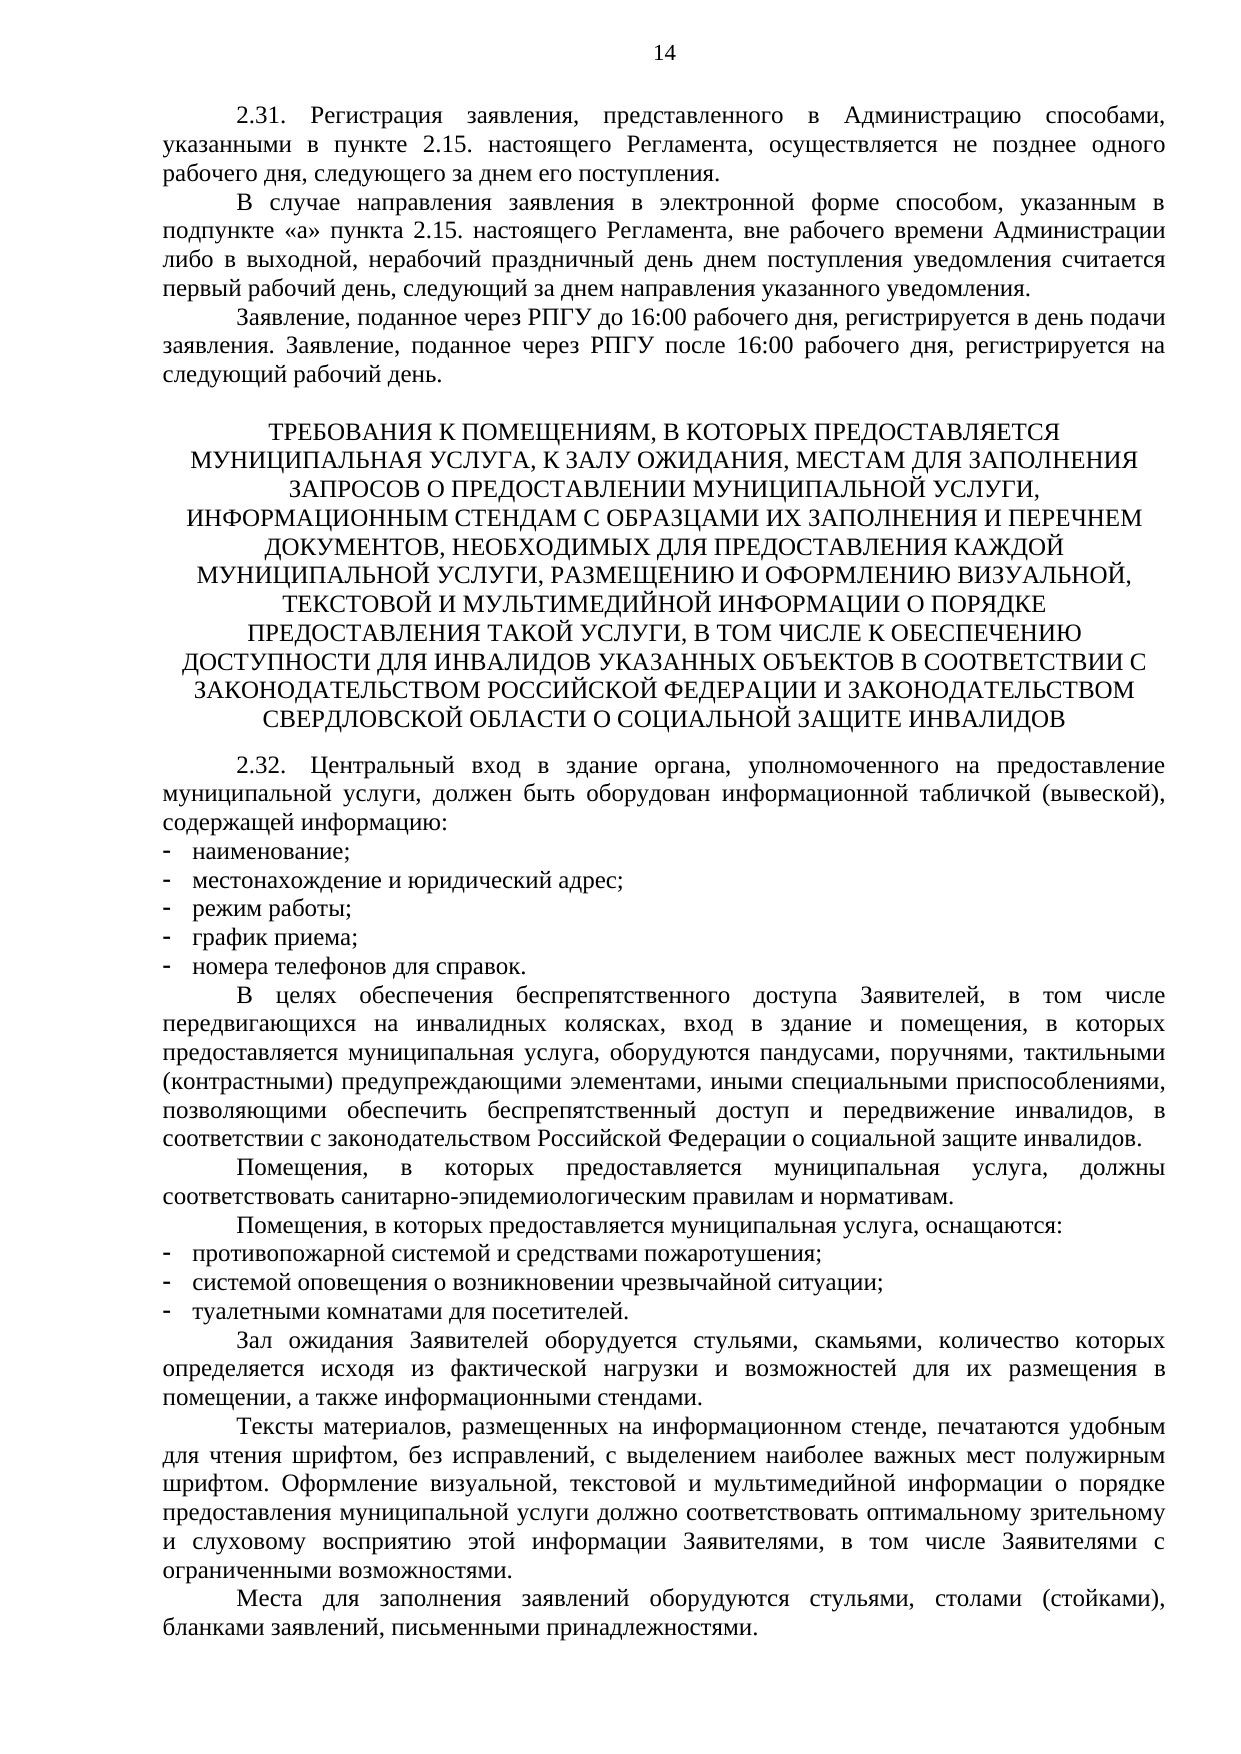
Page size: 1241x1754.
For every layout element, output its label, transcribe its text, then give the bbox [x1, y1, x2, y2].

text Помещения, в которых предоставляется муниципальная услуга, должны соответствовать санитарно-эпидемиологическим правилам и нормативам. [162, 1152, 1166, 1210]
list наименование; [162, 836, 1166, 865]
list график приема; [162, 922, 1166, 951]
list режим работы; [162, 893, 1166, 922]
text Зал ожидания Заявителей оборудуется стульями, скамьями, количество которых определяется исходя из фактической нагрузки и возможностей для их размещения в помещении, а также информационными стендами. [162, 1325, 1166, 1411]
list Регистрация заявления, представленного в Администрацию способами, указанными в пункте 2.15. настоящего Регламента, осуществляется не позднее одного рабочего дня, следующего за днем его поступления. [162, 100, 1166, 187]
list противопожарной системой и средствами пожаротушения; [162, 1238, 1166, 1267]
text Тексты материалов, размещенных на информационном стенде, печатаются удобным для чтения шрифтом, без исправлений, с выделением наиболее важных мест полужирным шрифтом. Оформление визуальной, текстовой и мультимедийной информации о порядке предоставления муниципальной услуги должно соответствовать оптимальному зрительному и слуховому восприятию этой информации Заявителями, в том числе Заявителями с ограниченными возможностями. [162, 1411, 1166, 1583]
text Помещения, в которых предоставляется муниципальная услуга, оснащаются: [162, 1210, 1166, 1238]
text Места для заполнения заявлений оборудуются стульями, столами (стойками), бланками заявлений, письменными принадлежностями. [162, 1583, 1166, 1641]
list системой оповещения о возникновении чрезвычайной ситуации; [162, 1267, 1166, 1296]
text В случае направления заявления в электронной форме способом, указанным в подпункте «а» пункта 2.15. настоящего Регламента, вне рабочего времени Администрации либо в выходной, нерабочий праздничный день днем поступления уведомления считается первый рабочий день, следующий за днем направления указанного уведомления. [162, 187, 1166, 302]
text В целях обеспечения беспрепятственного доступа Заявителей, в том числе передвигающихся на инвалидных колясках, вход в здание и помещения, в которых предоставляется муниципальная услуга, оборудуются пандусами, поручнями, тактильными (контрастными) предупреждающими элементами, иными специальными приспособлениями, позволяющими обеспечить беспрепятственный доступ и передвижение инвалидов, в соответствии с законодательством Российской Федерации о социальной защите инвалидов. [162, 980, 1166, 1152]
list туалетными комнатами для посетителей. [162, 1296, 1166, 1325]
list Центральный вход в здание органа, уполномоченного на предоставление муниципальной услуги, должен быть оборудован информационной табличкой (вывеской), содержащей информацию: [162, 750, 1166, 836]
text Заявление, поданное через РПГУ до 16:00 рабочего дня, регистрируется в день подачи заявления. Заявление, поданное через РПГУ после 16:00 рабочего дня, регистрируется на следующий рабочий день. [162, 302, 1166, 388]
text ТРЕБОВАНИЯ К ПОМЕЩЕНИЯМ, В КОТОРЫХ ПРЕДОСТАВЛЯЕТСЯ МУНИЦИПАЛЬНАЯ УСЛУГА, К ЗАЛУ ОЖИДАНИЯ, МЕСТАМ ДЛЯ ЗАПОЛНЕНИЯ ЗАПРОСОВ О ПРЕДОСТАВЛЕНИИ МУНИЦИПАЛЬНОЙ УСЛУГИ, ИНФОРМАЦИОННЫМ СТЕНДАМ С ОБРАЗЦАМИ ИХ ЗАПОЛНЕНИЯ И ПЕРЕЧНЕМ ДОКУМЕНТОВ, НЕОБХОДИМЫХ ДЛЯ ПРЕДОСТАВЛЕНИЯ КАЖДОЙ МУНИЦИПАЛЬНОЙ УСЛУГИ, РАЗМЕЩЕНИЮ И ОФОРМЛЕНИЮ ВИЗУАЛЬНОЙ, ТЕКСТОВОЙ И МУЛЬТИМЕДИЙНОЙ ИНФОРМАЦИИ О ПОРЯДКЕ ПРЕДОСТАВЛЕНИЯ ТАКОЙ УСЛУГИ, В ТОМ ЧИСЛЕ К ОБЕСПЕЧЕНИЮ ДОСТУПНОСТИ ДЛЯ ИНВАЛИДОВ УКАЗАННЫХ ОБЪЕКТОВ В СООТВЕТСТВИИ С ЗАКОНОДАТЕЛЬСТВОМ РОССИЙСКОЙ ФЕДЕРАЦИИ И ЗАКОНОДАТЕЛЬСТВОМ СВЕРДЛОВСКОЙ ОБЛАСТИ О СОЦИАЛЬНОЙ ЗАЩИТЕ ИНВАЛИДОВ [162, 417, 1166, 733]
list местонахождение и юридический адрес; [162, 865, 1166, 893]
list номера телефонов для справок. [162, 951, 1166, 980]
